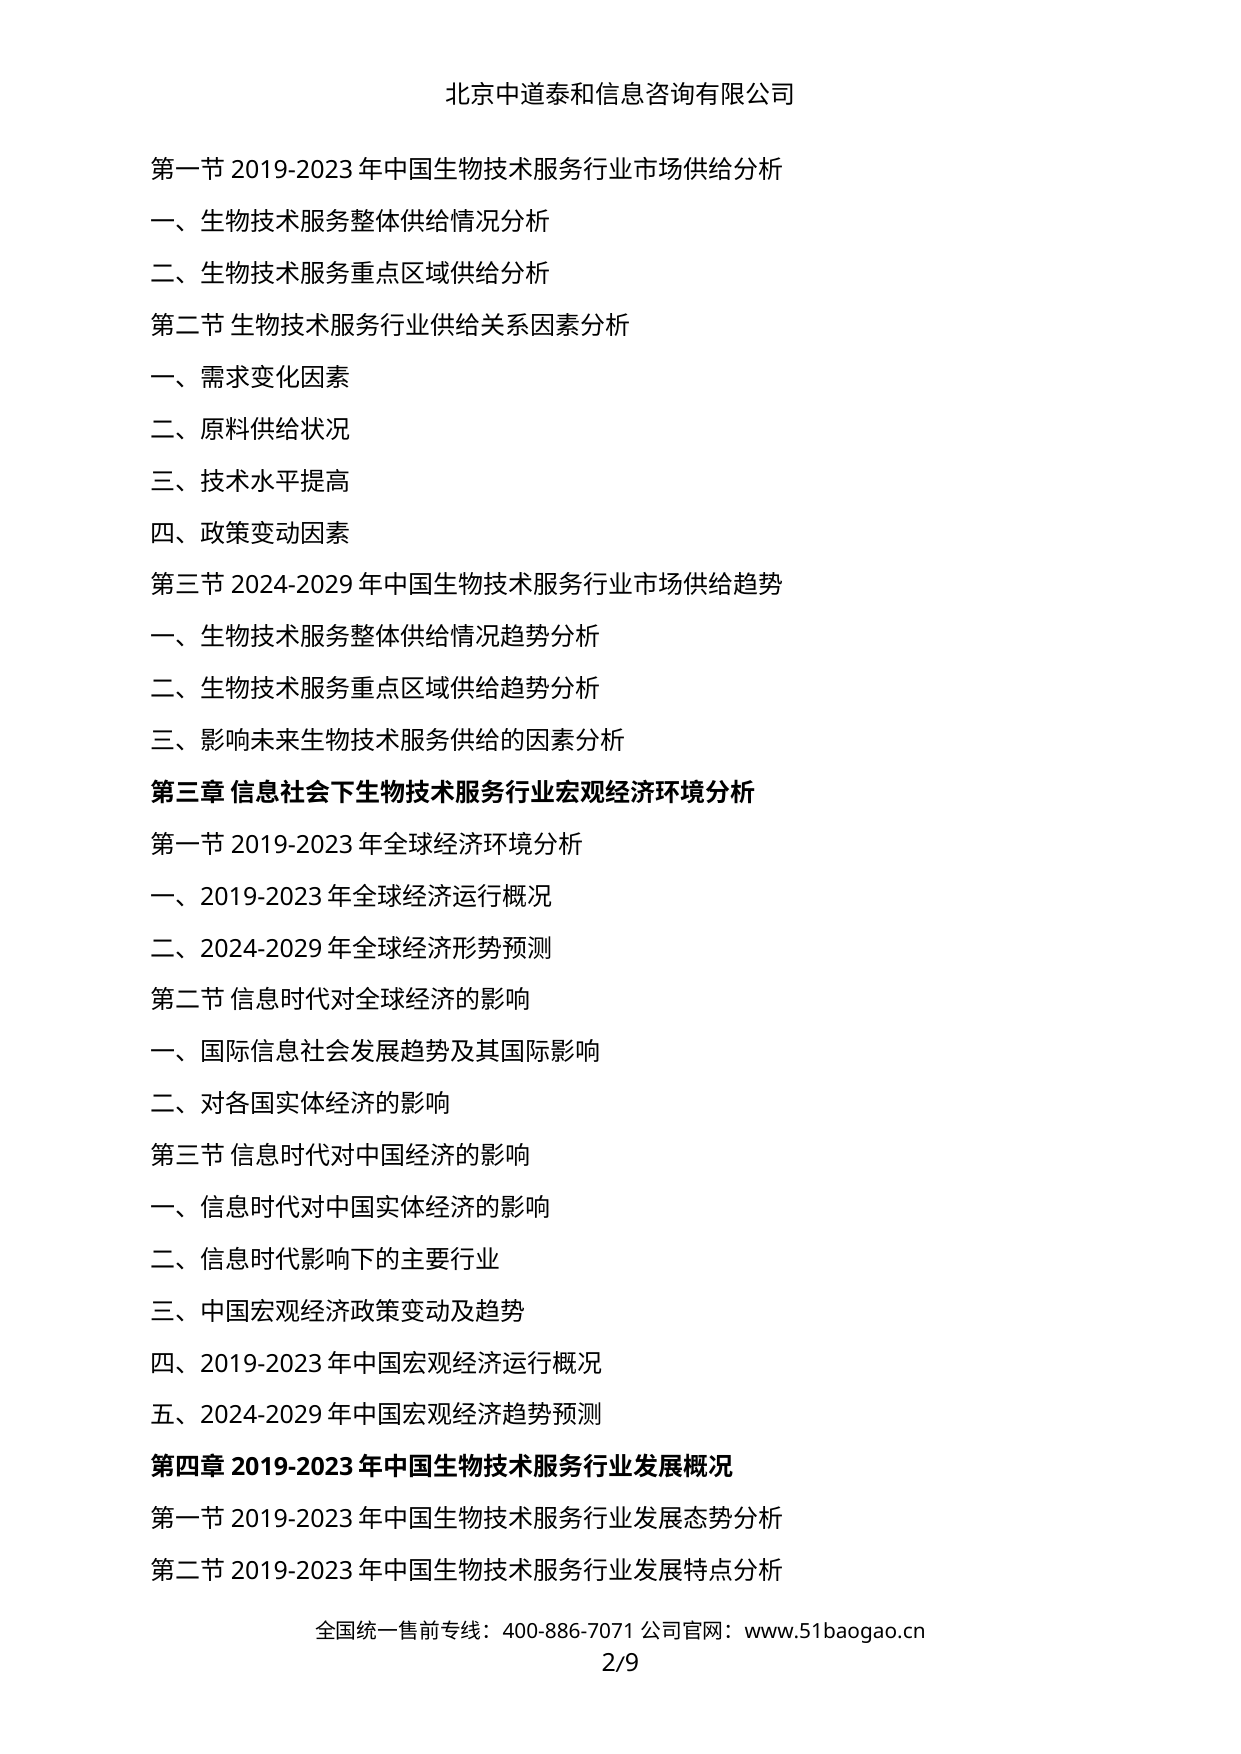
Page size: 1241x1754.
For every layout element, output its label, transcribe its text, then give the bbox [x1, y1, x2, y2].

text 五、2024-2029年中国宏观经济趋势预测 [150, 1395, 1090, 1431]
text 二、原料供给状况 [150, 409, 1090, 446]
text 四、2019-2023年中国宏观经济运行概况 [150, 1343, 1090, 1379]
text 第二节 信息时代对全球经济的影响 [150, 980, 1090, 1016]
text 一、信息时代对中国实体经济的影响 [150, 1187, 1090, 1224]
text 二、生物技术服务重点区域供给分析 [150, 254, 1090, 290]
text 一、生物技术服务整体供给情况分析 [150, 202, 1090, 238]
text 一、需求变化因素 [150, 357, 1090, 394]
text 第三章 信息社会下生物技术服务行业宏观经济环境分析 [150, 772, 1090, 809]
text 二、生物技术服务重点区域供给趋势分析 [150, 669, 1090, 705]
text 二、2024-2029年全球经济形势预测 [150, 928, 1090, 964]
text 三、影响未来生物技术服务供给的因素分析 [150, 721, 1090, 757]
text 四、政策变动因素 [150, 513, 1090, 549]
text 三、中国宏观经济政策变动及趋势 [150, 1291, 1090, 1327]
text 三、技术水平提高 [150, 461, 1090, 497]
text 二、对各国实体经济的影响 [150, 1084, 1090, 1120]
text 第一节 2019-2023年全球经济环境分析 [150, 824, 1090, 861]
text 第四章 2019-2023年中国生物技术服务行业发展概况 [150, 1447, 1090, 1483]
text 第一节 2019-2023年中国生物技术服务行业市场供给分析 [150, 150, 1090, 186]
text 第二节 生物技术服务行业供给关系因素分析 [150, 306, 1090, 342]
text 一、生物技术服务整体供给情况趋势分析 [150, 617, 1090, 653]
text 第一节 2019-2023年中国生物技术服务行业发展态势分析 [150, 1499, 1090, 1535]
text 第二节 2019-2023年中国生物技术服务行业发展特点分析 [150, 1551, 1090, 1587]
text 一、2019-2023年全球经济运行概况 [150, 876, 1090, 912]
text 第三节 信息时代对中国经济的影响 [150, 1136, 1090, 1172]
text 第三节 2024-2029年中国生物技术服务行业市场供给趋势 [150, 565, 1090, 601]
text 一、国际信息社会发展趋势及其国际影响 [150, 1032, 1090, 1068]
text 二、信息时代影响下的主要行业 [150, 1239, 1090, 1276]
